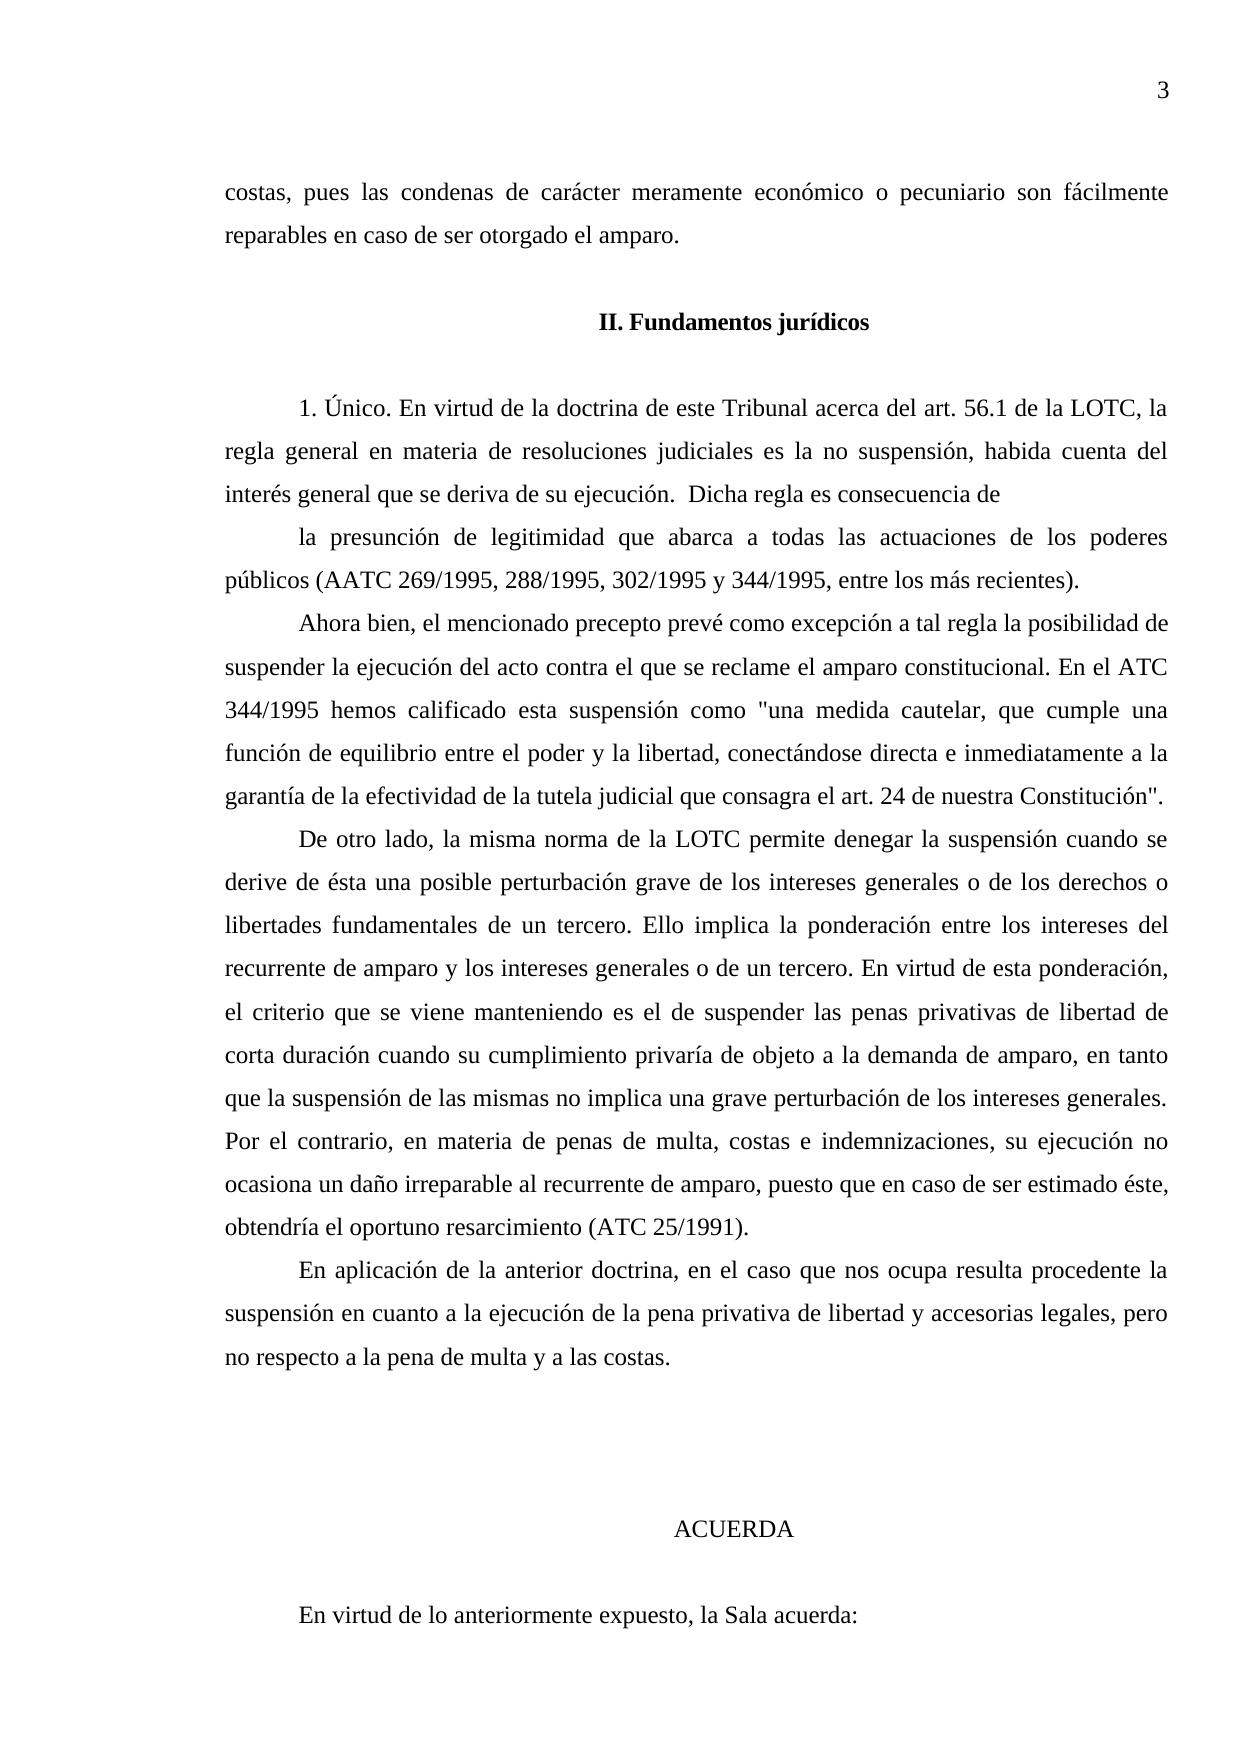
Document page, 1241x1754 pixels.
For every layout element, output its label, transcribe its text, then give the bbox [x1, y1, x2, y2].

text 1. Único. En virtud de la doctrina de este Tribunal acerca del art. 56.1 de la LOTC, la regla general en materia de resoluciones judiciales es la no suspensión, habida cuenta del interés general que se deriva de su ejecución. Dicha regla es consecuencia de [224, 393, 1169, 508]
text la presunción de legitimidad que abarca a todas las actuaciones de los poderes públicos (AATC 269/1995, 288/1995, 302/1995 y 344/1995, entre los más recientes). [224, 522, 1169, 594]
subtitle II. Fundamentos jurídicos [224, 307, 1169, 335]
text De otro lado, la misma norma de la LOTC permite denegar la suspensión cuando se derive de ésta una posible perturbación grave de los intereses generales o de los derechos o libertades fundamentales de un tercero. Ello implica la ponderación entre los intereses del recurrente de amparo y los intereses generales o de un tercero. En virtud de esta ponderación, el criterio que se viene manteniendo es el de suspender las penas privativas de libertad de corta duración cuando su cumplimiento privaría de objeto a la demanda de amparo, en tanto que la suspensión de las mismas no implica una grave perturbación de los intereses generales. Por el contrario, en materia de penas de multa, costas e indemnizaciones, su ejecución no ocasiona un daño irreparable al recurrente de amparo, puesto que en caso de ser estimado éste, obtendría el oportuno resarcimiento (ATC 25/1991). [224, 824, 1169, 1241]
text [224, 177, 1169, 249]
text ACUERDA [224, 1514, 1169, 1543]
text En aplicación de la anterior doctrina, en el caso que nos ocupa resulta procedente la suspensión en cuanto a la ejecución de la pena privativa de libertad y accesorias legales, pero no respecto a la pena de multa y a las costas. [224, 1255, 1169, 1370]
text Ahora bien, el mencionado precepto prevé como excepción a tal regla la posibilidad de suspender la ejecución del acto contra el que se reclame el amparo constitucional. En el ATC 344/1995 hemos calificado esta suspensión como "una medida cautelar, que cumple una función de equilibrio entre el poder y la libertad, conectándose directa e inmediatamente a la garantía de la efectividad de la tutela judicial que consagra el art. 24 de nuestra Constitución". [224, 608, 1169, 810]
text En virtud de lo anteriormente expuesto, la Sala acuerda: [224, 1600, 1169, 1629]
